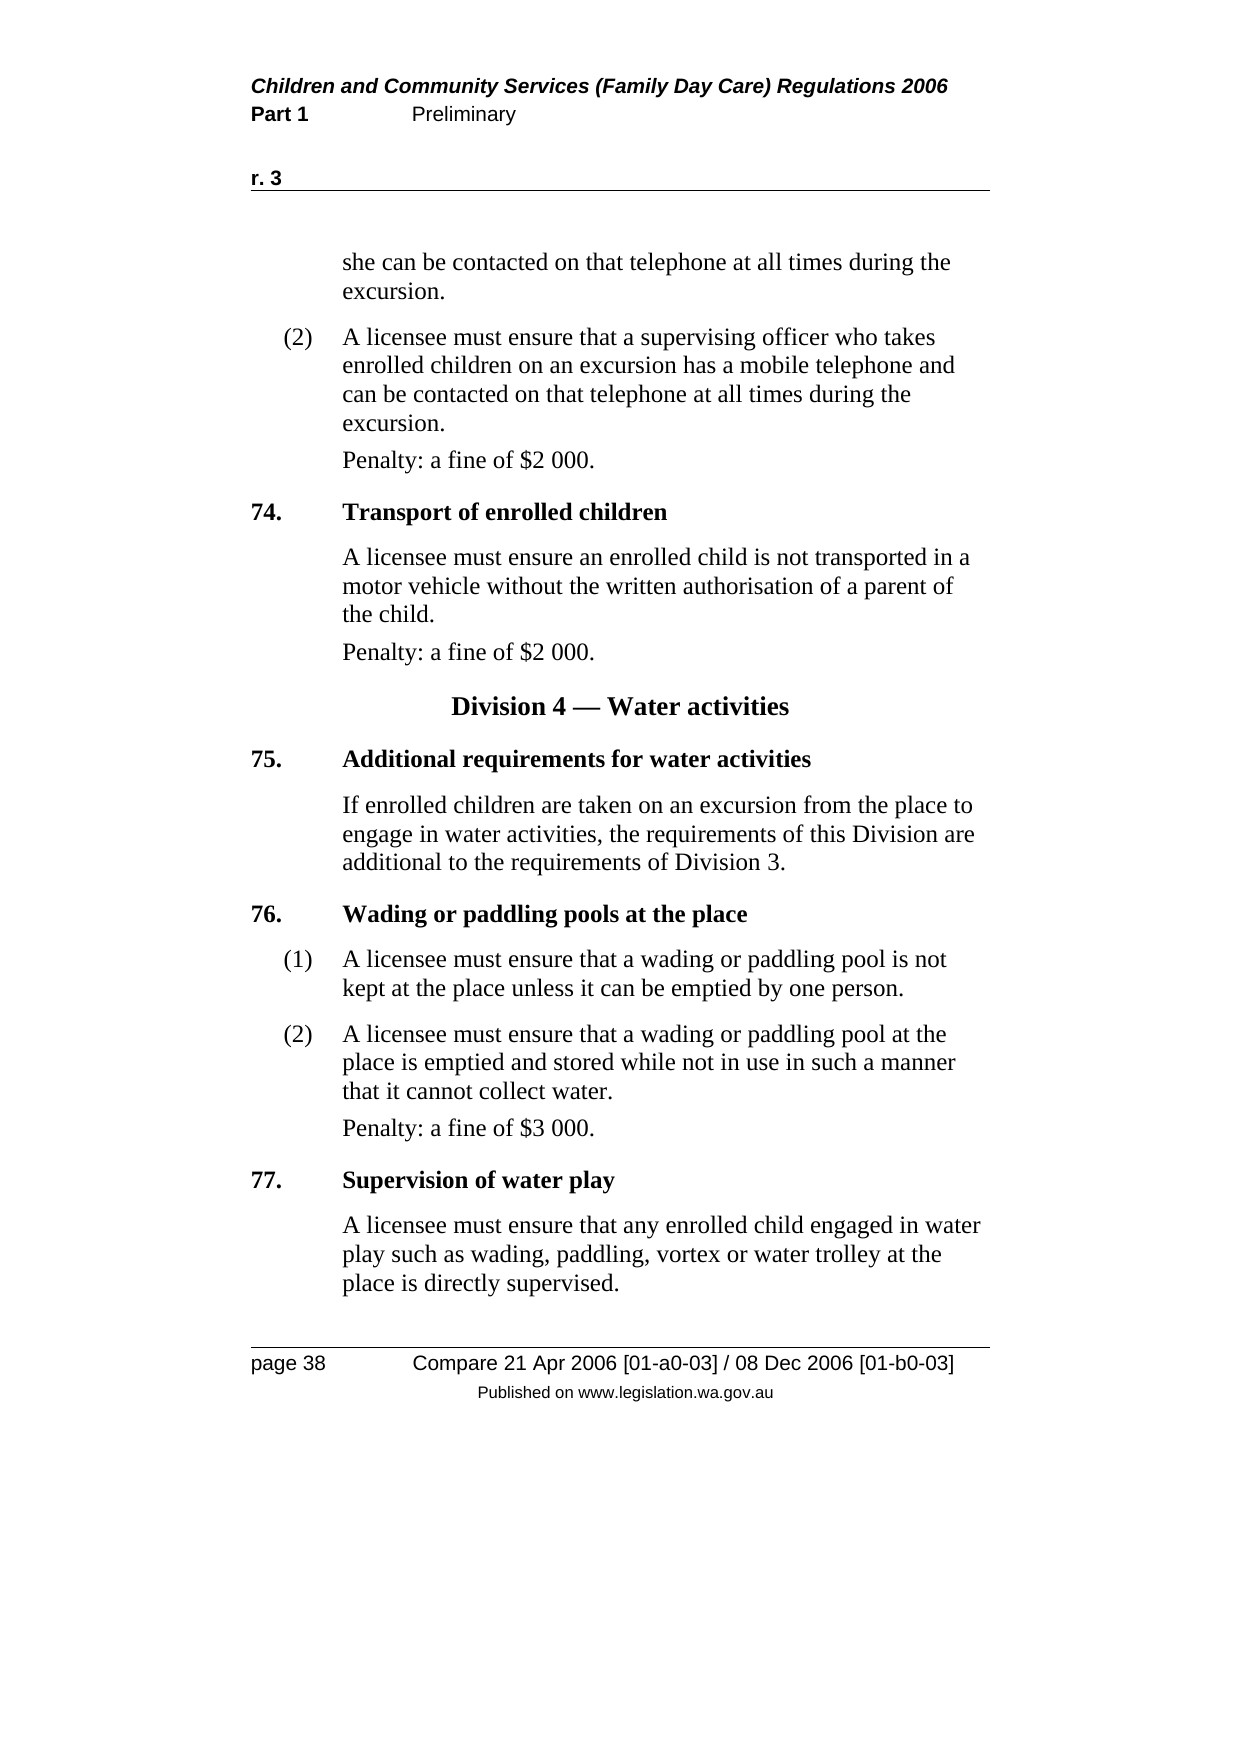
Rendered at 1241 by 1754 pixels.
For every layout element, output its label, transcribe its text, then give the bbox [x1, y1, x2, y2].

text Penalty: a fine of $2 000. [251, 445, 990, 474]
text (2) A licensee must ensure that a wading or paddling pool at the place is emptied and stored while not in use in such a manner that it cannot collect water. [251, 1019, 990, 1105]
text If enrolled children are taken on an excursion from the place to engage in water activities, the requirements of this Division are additional to the requirements of Division 3. [251, 790, 990, 876]
subtitle 77. Supervision of water play [251, 1165, 990, 1194]
text (2) A licensee must ensure that a supervising officer who takes enrolled children on an excursion has a mobile telephone and can be contacted on that telephone at all times during the excursion. [251, 322, 990, 437]
subtitle Division 4 — Water activities [251, 690, 990, 722]
subtitle 76. Wading or paddling pools at the place [251, 899, 990, 928]
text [251, 247, 990, 305]
text Penalty: a fine of $2 000. [251, 637, 990, 665]
text A licensee must ensure an enrolled child is not transported in a motor vehicle without the written authorisation of a parent of the child. [251, 542, 990, 628]
text (1) A licensee must ensure that a wading or paddling pool is not kept at the place unless it can be emptied by one person. [251, 944, 990, 1002]
subtitle 74. Transport of enrolled children [251, 497, 990, 525]
subtitle 75. Additional requirements for water activities [251, 744, 990, 773]
text Penalty: a fine of $3 000. [251, 1113, 990, 1142]
text A licensee must ensure that any enrolled child engaged in water play such as wading, paddling, vortex or water trolley at the place is directly supervised. [251, 1210, 990, 1297]
